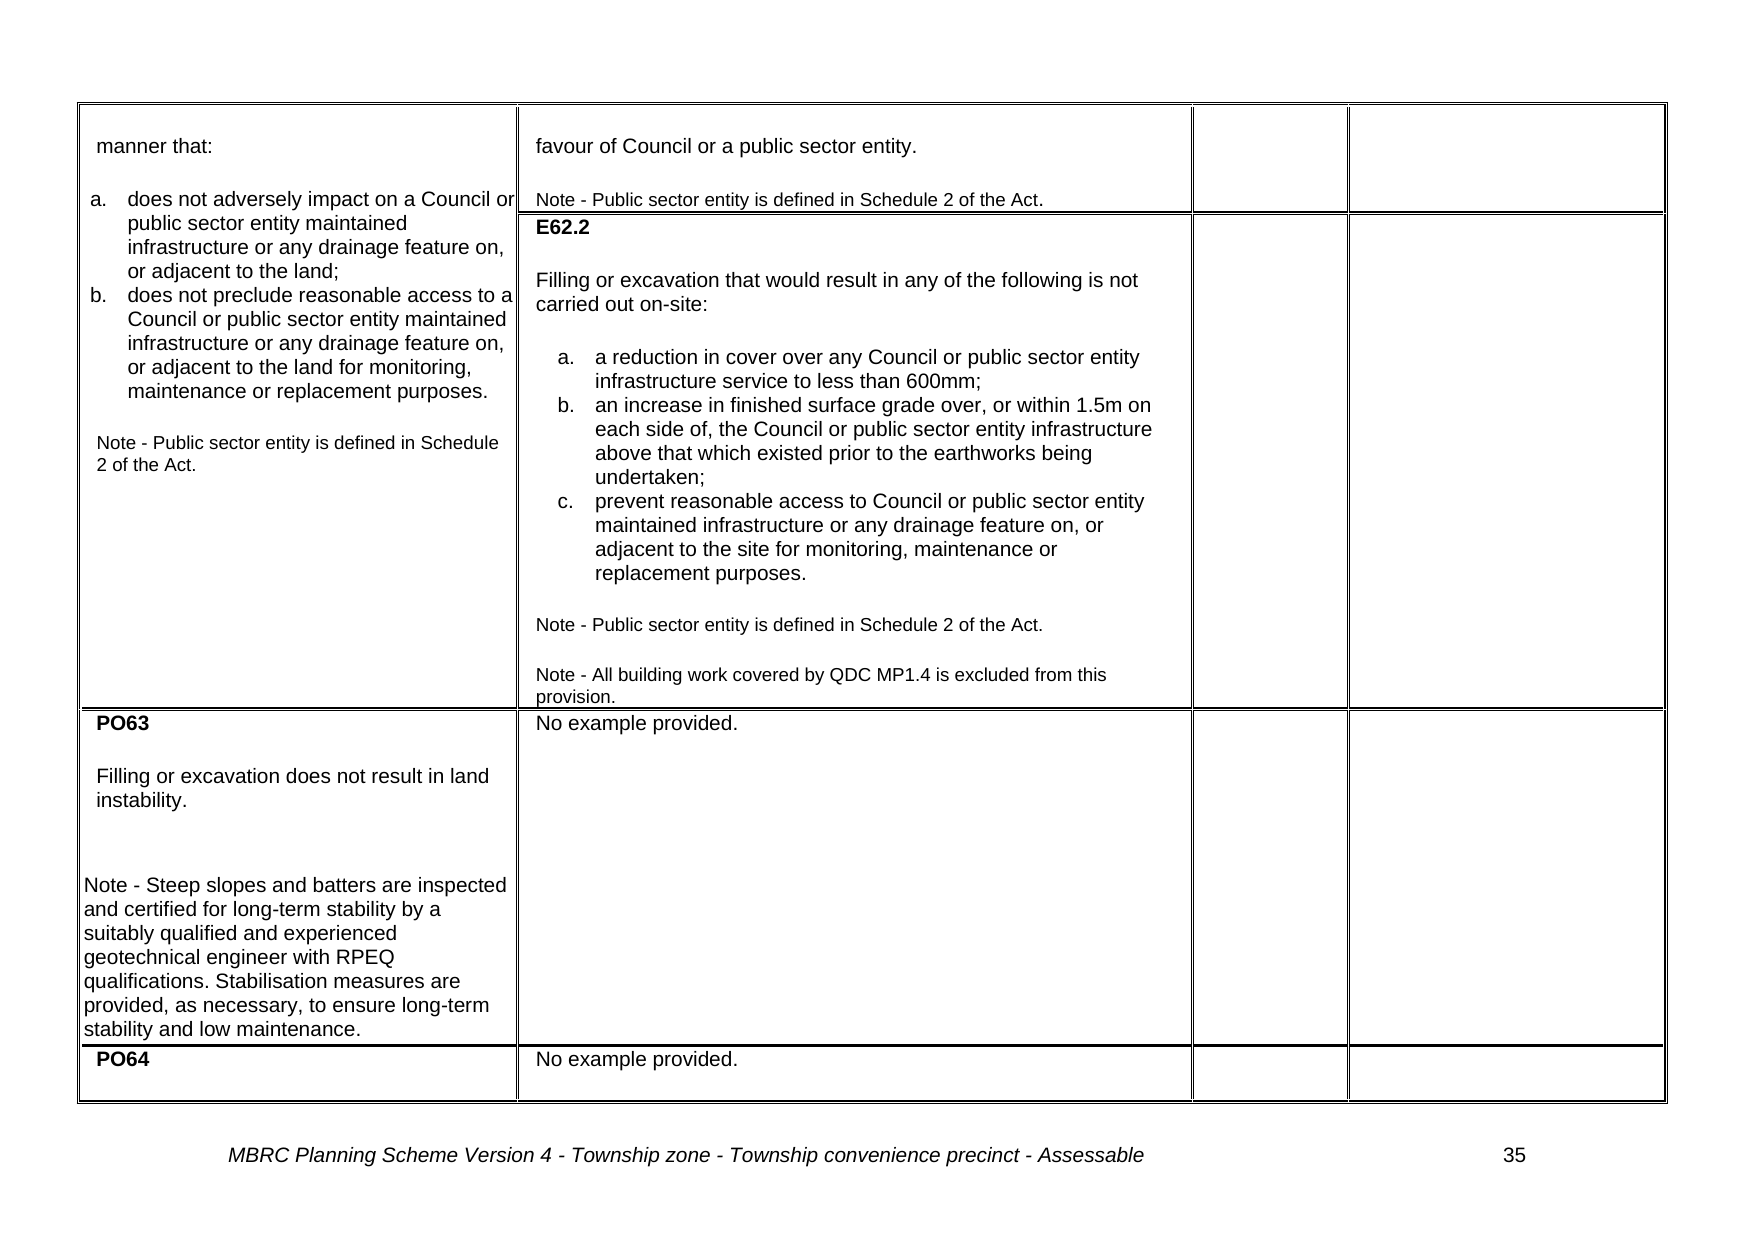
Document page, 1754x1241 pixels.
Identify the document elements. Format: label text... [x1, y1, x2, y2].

table_cell PO63 Filling or excavation does not result in land instability. [80, 707, 516, 1044]
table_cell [80, 1044, 518, 1100]
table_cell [518, 1047, 1193, 1100]
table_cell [80, 105, 518, 707]
table_cell [1349, 1044, 1664, 1100]
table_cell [518, 105, 1193, 211]
table_cell [1193, 105, 1348, 211]
table_cell [1193, 1047, 1348, 1100]
table_cell [1194, 215, 1347, 707]
table_cell [1349, 105, 1664, 211]
table_cell [1194, 711, 1347, 1044]
table_cell [1350, 707, 1665, 1044]
table_cell [1350, 211, 1665, 707]
table_cell No example provided. [519, 711, 1191, 1044]
table_cell E62.2 Filling or excavation that would result in any of the following is not carried out on-site: a reduction in cover over any Council or public sector entity infrastructure service to less than 600mm; an increase in finished surface grade over, or within 1.5m on each side of, the Council or public sector entity infrastructure above that which existed prior to the earthworks being undertaken; prevent reasonable access to Council or public sector entity maintained infrastructure or any drainage feature on, or adjacent to the site for monitoring, maintenance or replacement purposes. Note - Public sector entity is defined in Schedule 2 of the Act. Note - All building work covered by QDC MP1.4 is excluded from this provision. [519, 215, 1191, 707]
